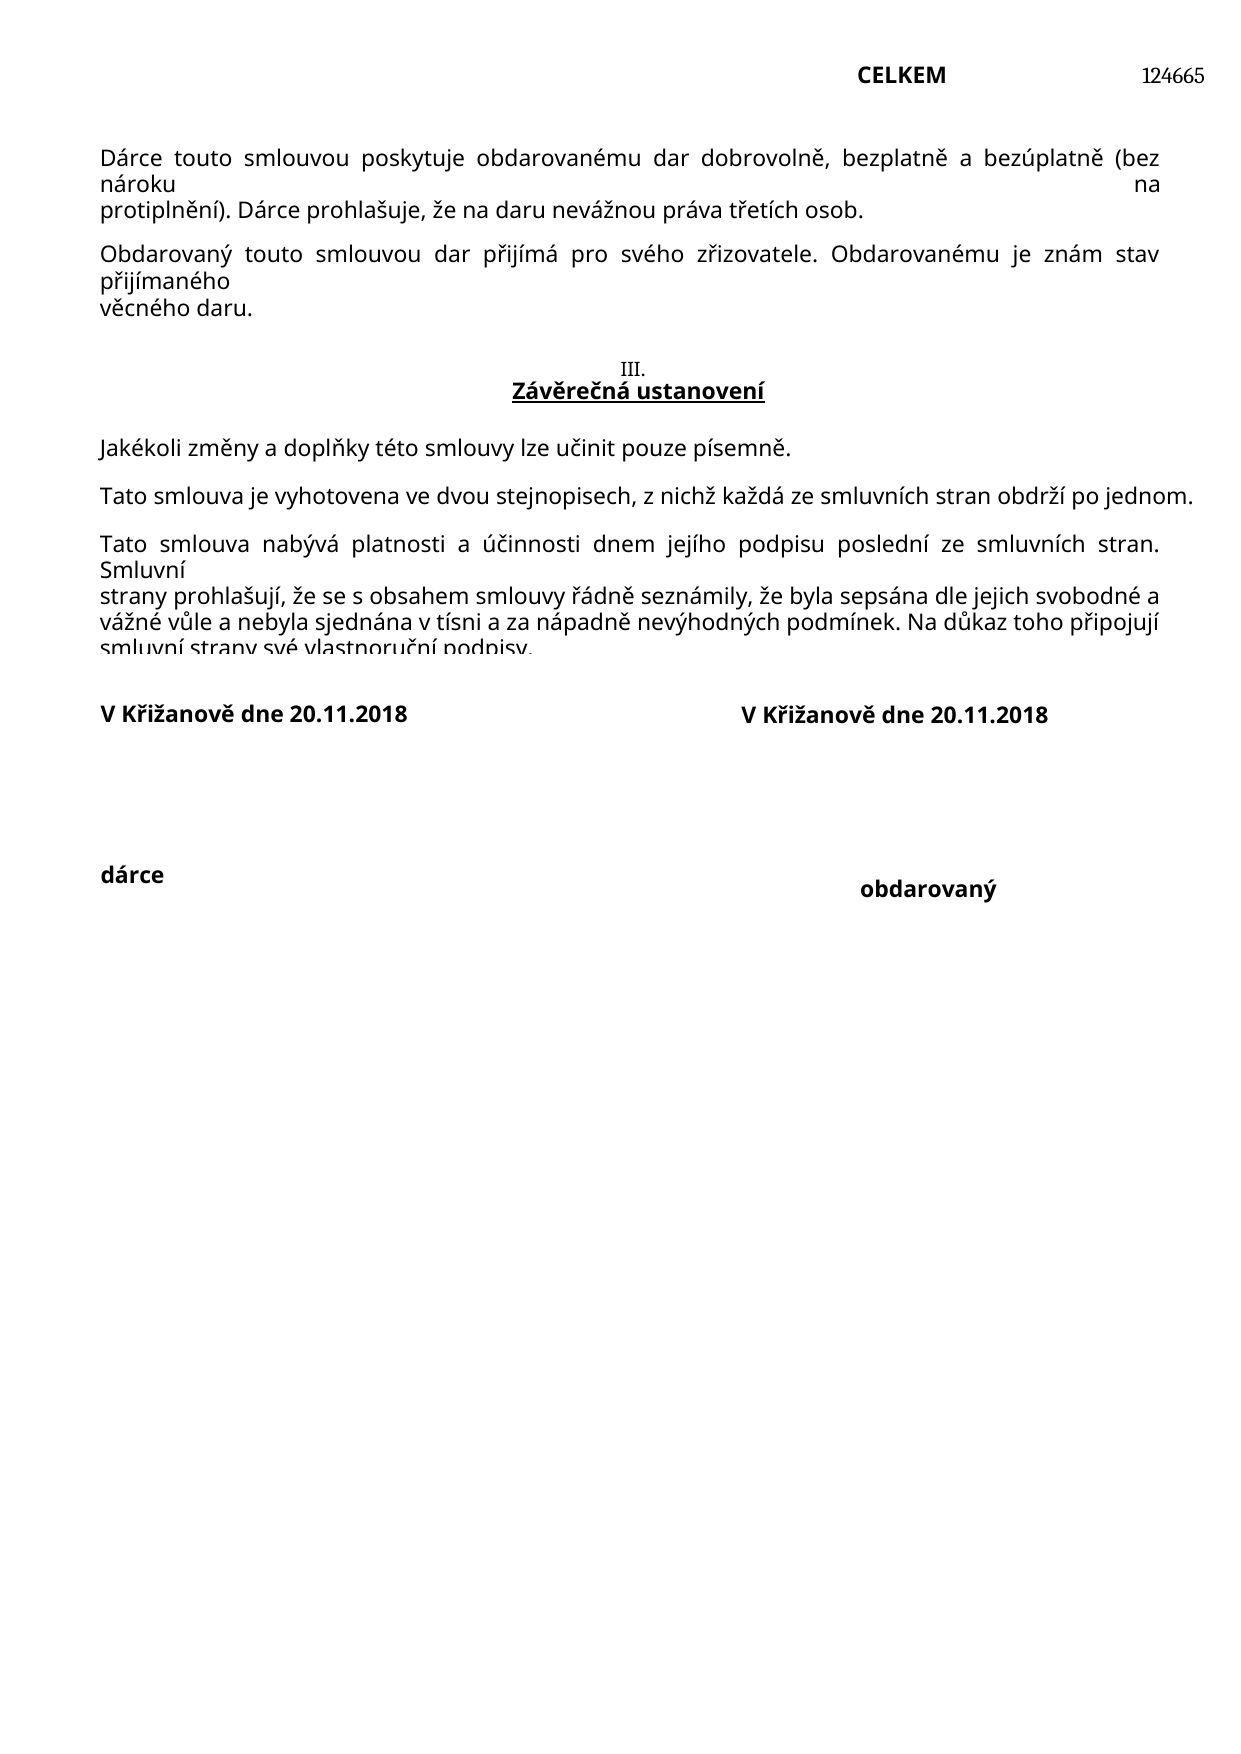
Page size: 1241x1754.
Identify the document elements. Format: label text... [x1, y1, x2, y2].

text Tato smlouva nabývá platnosti a účinnosti dnem jejího podpisu poslední ze smluvních stran. Smluvní strany prohlašují, že se s obsahem smlouvy řádně seznámily, že byla sepsána dle jejich svobodné a vážné vůle a nebyla sjednána v tísni a za nápadně nevýhodných podmínek. Na důkaz toho připojují smluvní strany své vlastnoruční podpisy. [99, 532, 1161, 654]
text III. [620, 360, 1229, 380]
text CELKEM [99, 65, 947, 88]
text Tato smlouva je vyhotovena ve dvou stejnopisech, z nichž každá ze smluvních stran obdrží po jednom. [99, 486, 1229, 509]
text obdarovaný [860, 879, 997, 902]
text V Křižanově dne 20.11.2018 [100, 704, 1240, 727]
text Závěrečná ustanovení [512, 381, 1229, 404]
text dárce [100, 865, 1240, 888]
text Dárce touto smlouvou poskytuje obdarovanému dar dobrovolně, bezplatně a bezúplatně (bez nároku na protiplnění). Dárce prohlašuje, že na daru nevážnou práva třetích osob. [99, 146, 1161, 223]
text Obdarovaný touto smlouvou dar přijímá pro svého zřizovatele. Obdarovanému je znám stav přijímaného věcného daru. [99, 241, 1161, 322]
text Jakékoli změny a doplňky této smlouvy lze učinit pouze písemně. [99, 438, 1229, 461]
text 124665 [1142, 65, 1205, 88]
text V Křižanově dne 20.11.2018 [741, 705, 1240, 728]
